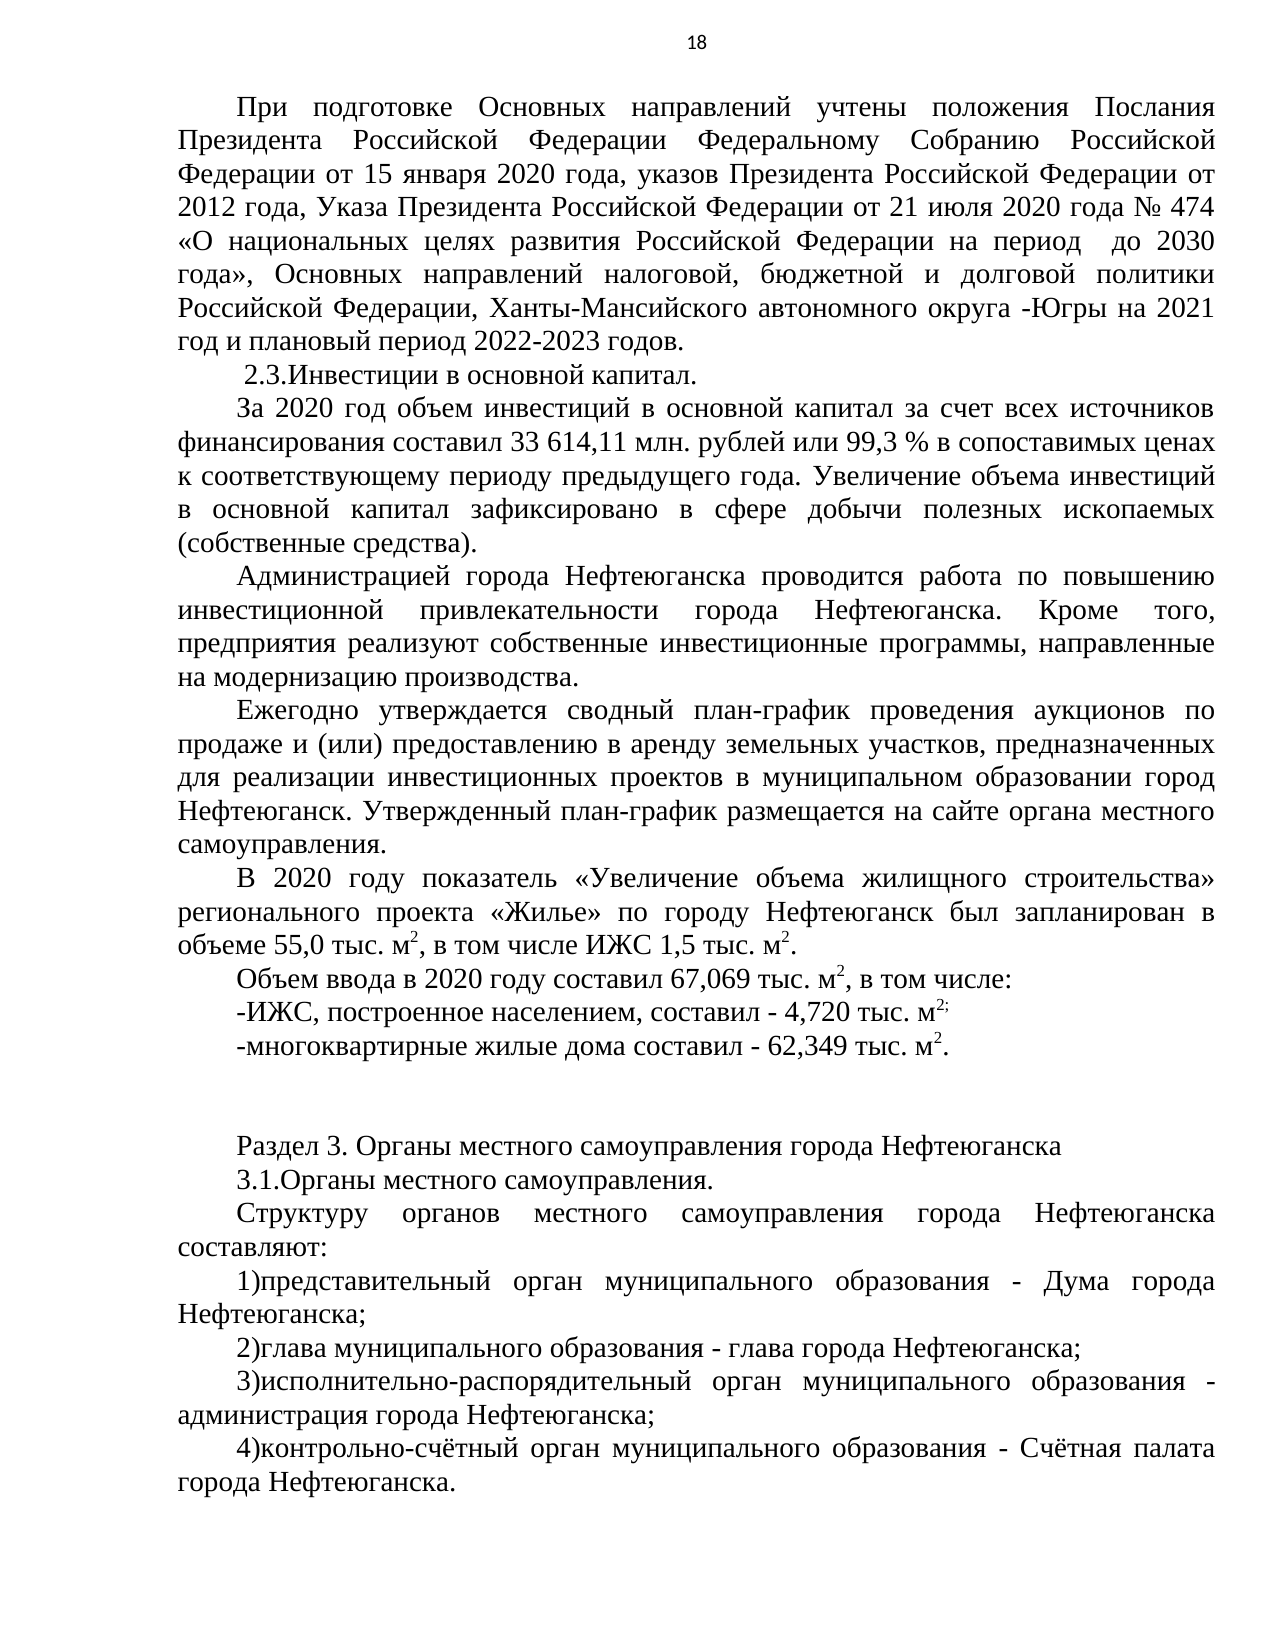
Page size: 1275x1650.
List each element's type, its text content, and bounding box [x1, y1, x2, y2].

text При подготовке Основных направлений учтены положения Послания Президента Российской Федерации Федеральному Собранию Российской Федерации от 15 января 2020 года, указов Президента Российской Федерации от 2012 года, Указа Президента Российской Федерации от 21 июля 2020 года № 474 «О национальных целях развития Российской Федерации на период до 2030 года», Основных направлений налоговой, бюджетной и долговой политики Российской Федерации, Ханты-Мансийского автономного округа -Югры на 2021 год и плановый период 2022-2023 годов. [177, 89, 1216, 357]
text -многоквартирные жилые дома составил - 62,349 тыс. м2. [177, 1028, 1216, 1061]
text Раздел 3. Органы местного самоуправления города Нефтеюганска [236, 1128, 1216, 1162]
text 3)исполнительно-распорядительный орган муниципального образования - администрация города Нефтеюганска; [177, 1363, 1216, 1430]
text 2)глава муниципального образования - глава города Нефтеюганска; [177, 1330, 1216, 1363]
text За 2020 год объем инвестиций в основной капитал за счет всех источников финансирования составил 33 614,11 млн. рублей или 99,3 % в сопоставимых ценах к соответствующему периоду предыдущего года. Увеличение объема инвестиций в основной капитал зафиксировано в сфере добычи полезных ископаемых (собственные средства). [177, 391, 1216, 558]
text 1)представительный орган муниципального образования - Дума города Нефтеюганска; [177, 1263, 1216, 1330]
text Объем ввода в 2020 году составил 67,069 тыс. м2, в том числе: [177, 961, 1216, 994]
text Администрацией города Нефтеюганска проводится работа по повышению инвестиционной привлекательности города Нефтеюганска. Кроме того, предприятия реализуют собственные инвестиционные программы, направленные на модернизацию производства. [177, 558, 1216, 692]
text Ежегодно утверждается сводный план-график проведения аукционов по продаже и (или) предоставлению в аренду земельных участков, предназначенных для реализации инвестиционных проектов в муниципальном образовании город Нефтеюганск. Утвержденный план-график размещается на сайте органа местного самоуправления. [177, 692, 1216, 860]
text В 2020 году показатель «Увеличение объема жилищного строительства» регионального проекта «Жилье» по городу Нефтеюганск был запланирован в объеме 55,0 тыс. м2, в том числе ИЖС 1,5 тыс. м2. [177, 860, 1216, 961]
text -ИЖС, построенное населением, составил - 4,720 тыс. м2; [177, 994, 1216, 1028]
text 3.1.Органы местного самоуправления. [177, 1162, 1216, 1196]
text 4)контрольно-счётный орган муниципального образования - Счётная палата города Нефтеюганска. [177, 1430, 1216, 1497]
text Структуру органов местного самоуправления города Нефтеюганска составляют: [177, 1196, 1216, 1263]
text 2.3.Инвестиции в основной капитал. [177, 357, 1216, 391]
